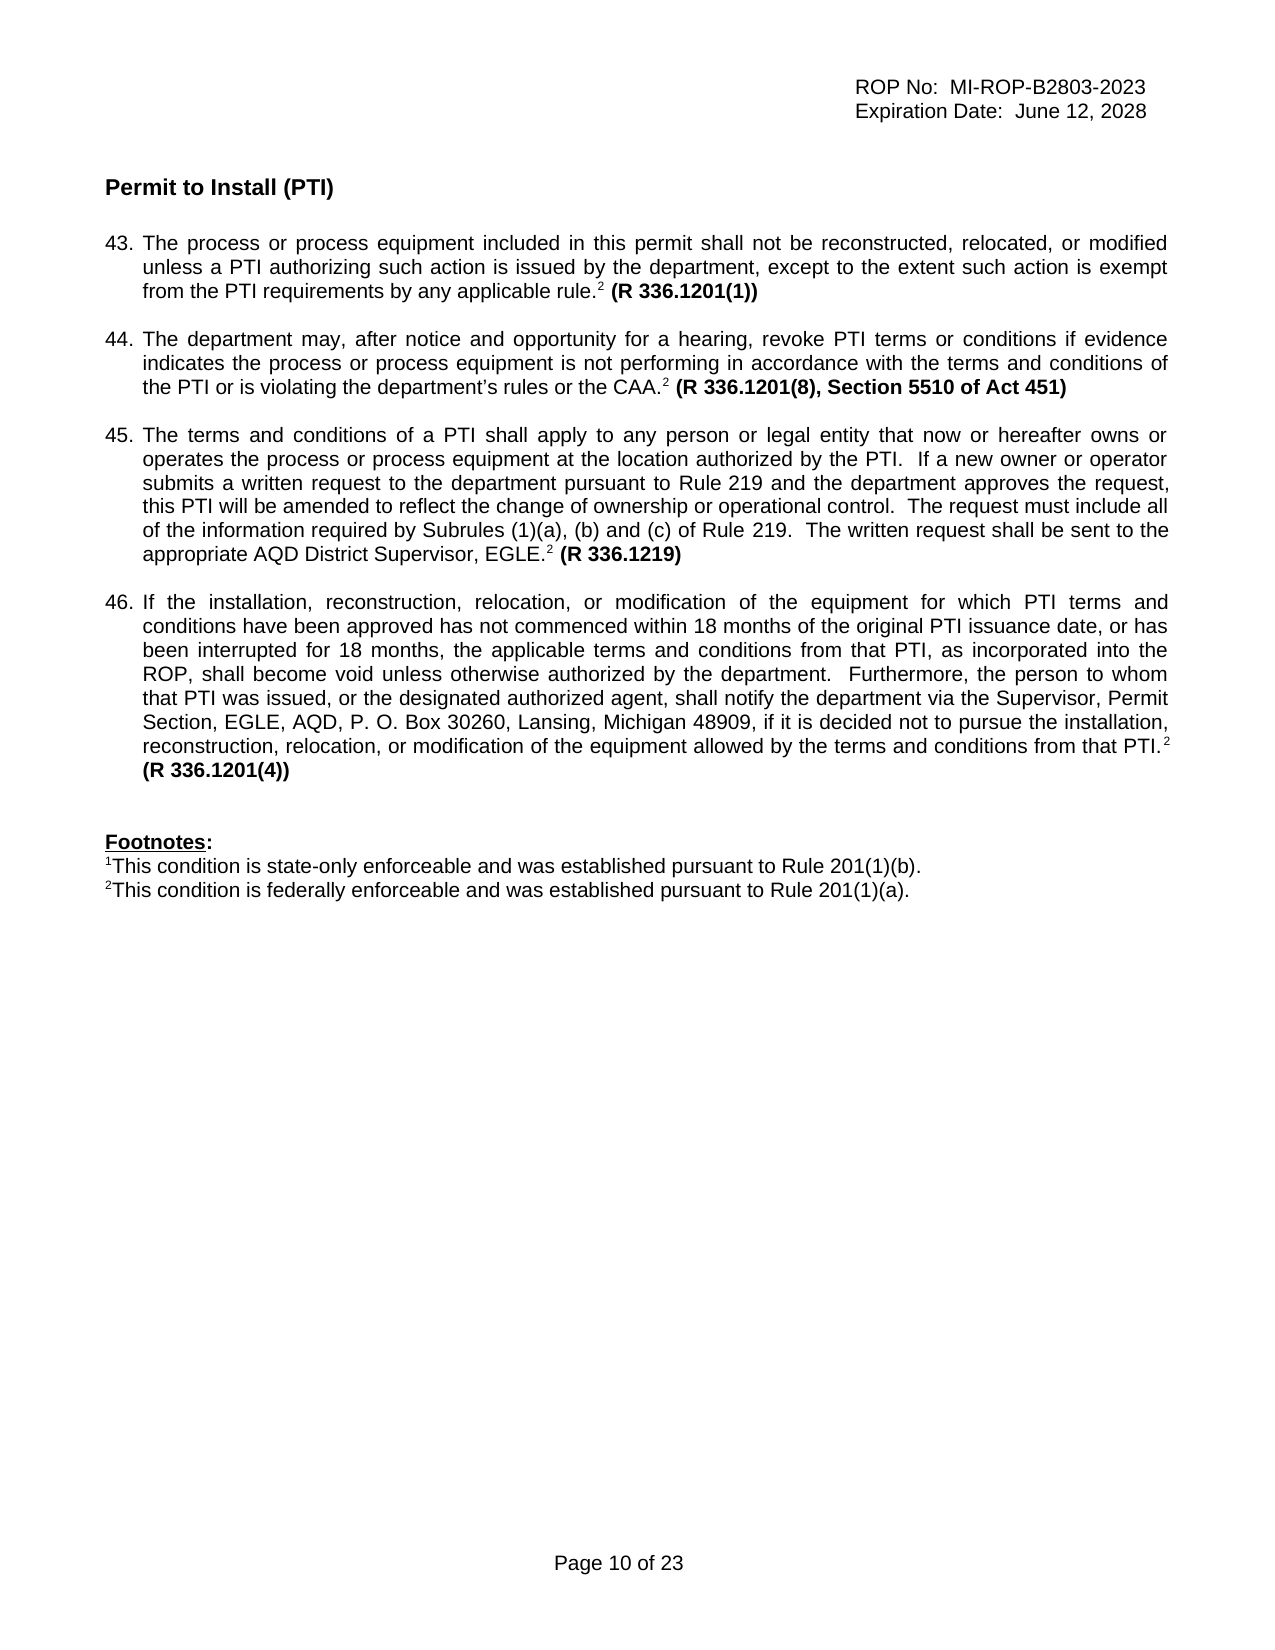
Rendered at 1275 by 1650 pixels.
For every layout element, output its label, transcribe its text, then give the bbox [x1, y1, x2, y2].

list If the installation, reconstruction, relocation, or modification of the equipment for which PTI terms and conditions have been approved has not commenced within 18 months of the original PTI issuance date, or has been interrupted for 18 months, the applicable terms and conditions from that PTI, as incorporated into the ROP, shall become void unless otherwise authorized by the department. Furthermore, the person to whom that PTI was issued, or the designated authorized agent, shall notify the department via the Supervisor, Permit Section, EGLE, AQD, P. O. Box 30260, Lansing, Michigan 48909, if it is decided not to pursue the installation, reconstruction, relocation, or modification of the equipment allowed by the terms and conditions from that PTI.2 (R 336.1201(4)) [105, 590, 1170, 782]
text 2This condition is federally enforceable and was established pursuant to Rule 201(1)(a). [105, 878, 1170, 902]
list The terms and conditions of a PTI shall apply to any person or legal entity that now or hereafter owns or operates the process or process equipment at the location authorized by the PTI. If a new owner or operator submits a written request to the department pursuant to Rule 219 and the department approves the request, this PTI will be amended to reflect the change of ownership or operational control. The request must include all of the information required by Subrules (1)(a), (b) and (c) of Rule 219. The written request shall be sent to the appropriate AQD District Supervisor, EGLE.2 (R 336.1219) [105, 422, 1170, 566]
text Footnotes: [105, 830, 1170, 854]
list The department may, after notice and opportunity for a hearing, revoke PTI terms or conditions if evidence indicates the process or process equipment is not performing in accordance with the terms and conditions of the PTI or is violating the department’s rules or the CAA.2 (R 336.1201(8), Section 5510 of Act 451) [105, 327, 1170, 398]
subtitle Permit to Install (PTI) [105, 174, 1170, 201]
list The process or process equipment included in this permit shall not be reconstructed, relocated, or modified unless a PTI authorizing such action is issued by the department, except to the extent such action is exempt from the PTI requirements by any applicable rule.2 (R 336.1201(1)) [105, 231, 1170, 303]
text 1This condition is state-only enforceable and was established pursuant to Rule 201(1)(b). [105, 854, 1170, 878]
